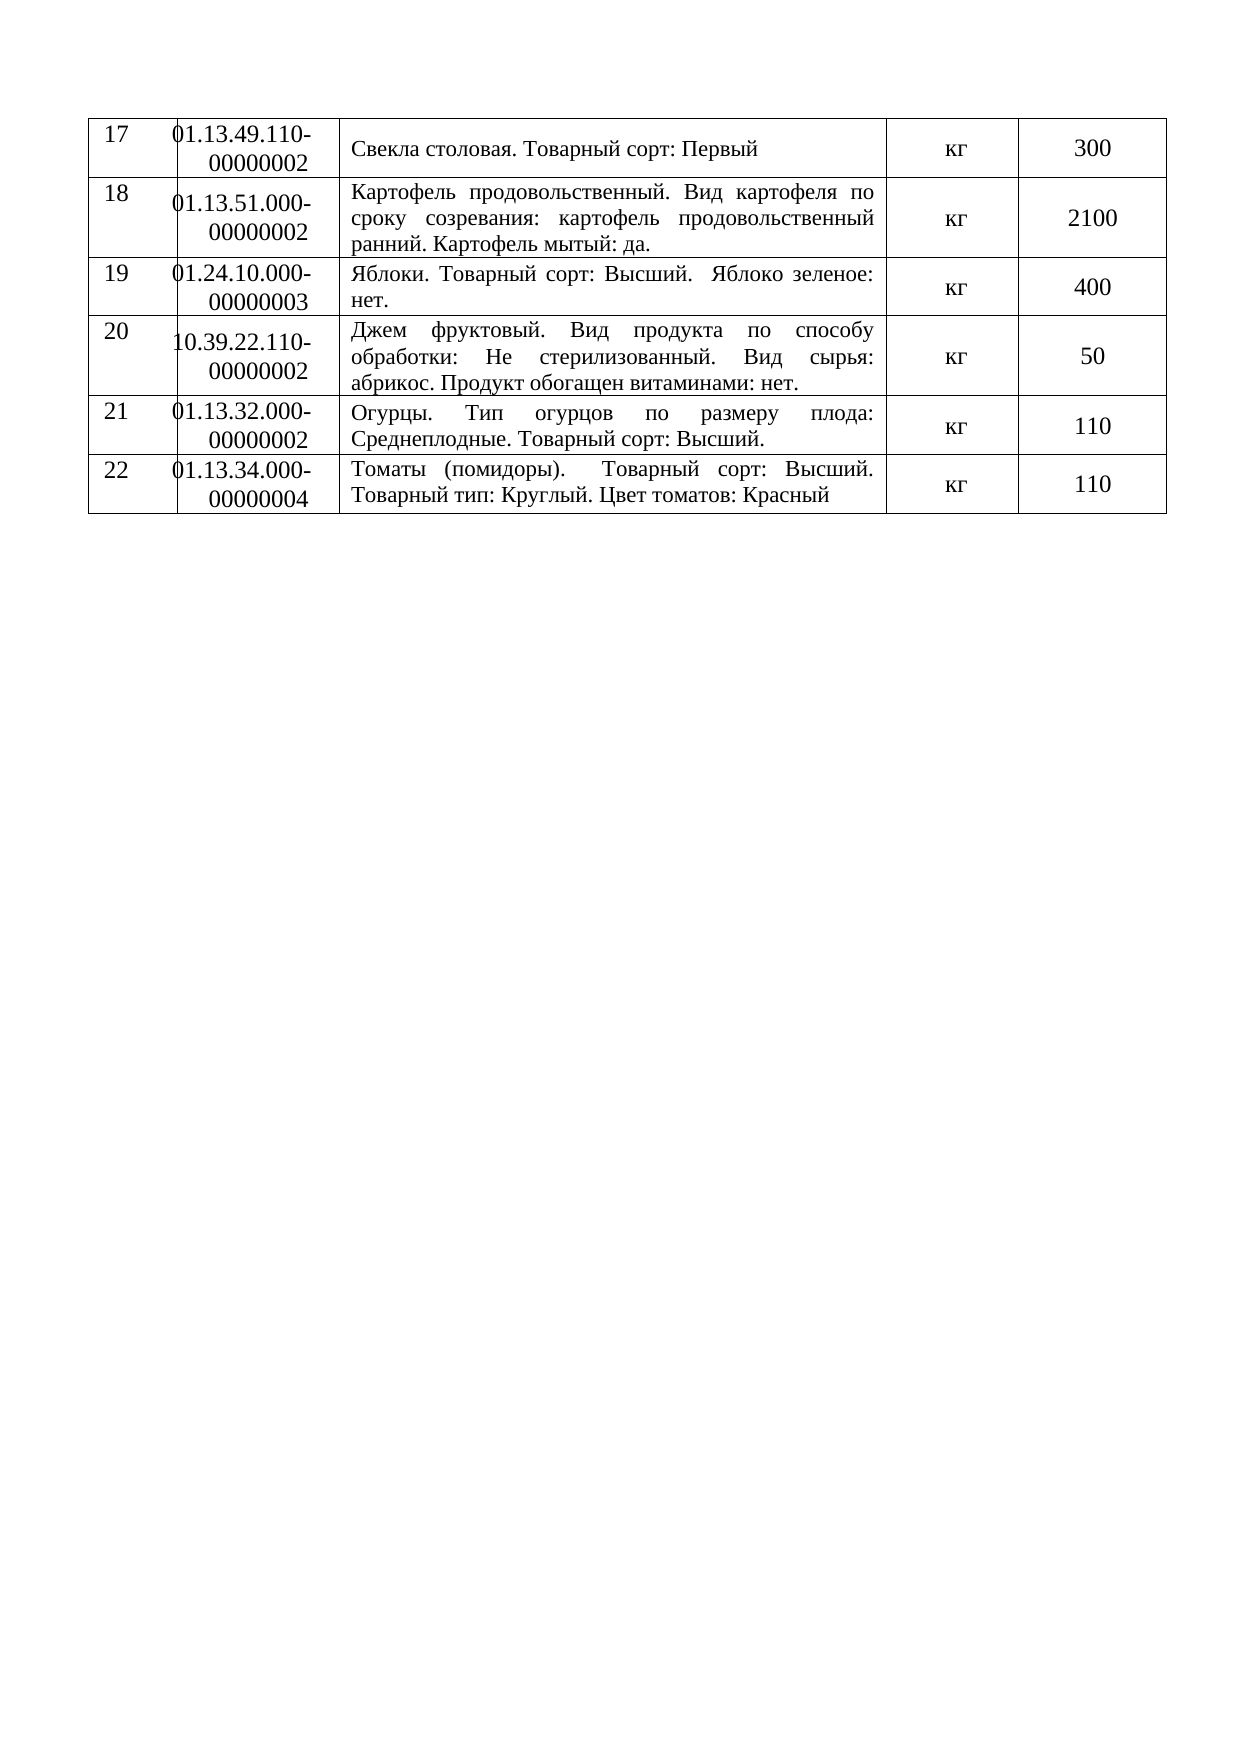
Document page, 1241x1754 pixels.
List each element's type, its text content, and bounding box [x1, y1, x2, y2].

table_cell 110 [1019, 396, 1166, 454]
table_cell кг [887, 455, 1018, 512]
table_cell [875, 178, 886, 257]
table_cell 20 [89, 316, 177, 395]
table_cell 10.39.22.110-00000002 [178, 316, 339, 395]
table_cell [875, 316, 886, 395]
table_cell 18 [89, 178, 177, 257]
table_cell 01.13.49.110-00000002 [178, 119, 339, 177]
table_cell 22 [89, 455, 177, 512]
table_cell 110 [1019, 455, 1166, 512]
table_cell Свекла столовая. Товарный сорт: Первый [340, 119, 886, 177]
table_cell кг [887, 119, 1018, 177]
table_cell кг [887, 178, 1018, 257]
table_cell 50 [1019, 316, 1166, 395]
table_cell Яблоки. Товарный сорт: Высший. Яблоко зеленое: нет. [340, 258, 886, 315]
table_cell 01.13.32.000-00000002 [178, 396, 339, 454]
table_cell 17 [89, 119, 177, 177]
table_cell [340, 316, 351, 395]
table_cell 2100 [1019, 178, 1166, 257]
table_cell Огурцы. Тип огурцов по размеру плода: Среднеплодные. Товарный сорт: Высший. [340, 396, 886, 454]
table_cell 19 [89, 258, 177, 315]
table_cell кг [887, 316, 1018, 395]
table_cell 01.13.34.000-00000004 [178, 455, 339, 512]
table_cell 21 [89, 396, 177, 454]
table_cell кг [887, 396, 1018, 454]
table_cell кг [887, 258, 1018, 315]
table_cell 400 [1019, 258, 1166, 315]
table_cell Томаты (помидоры). Товарный сорт: Высший. Товарный тип: Круглый. Цвет томатов: Красный [340, 455, 886, 512]
table_cell 01.13.51.000-00000002 [178, 178, 339, 257]
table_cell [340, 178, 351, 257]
table_cell 01.24.10.000-00000003 [178, 258, 339, 315]
table_cell 300 [1019, 119, 1166, 177]
